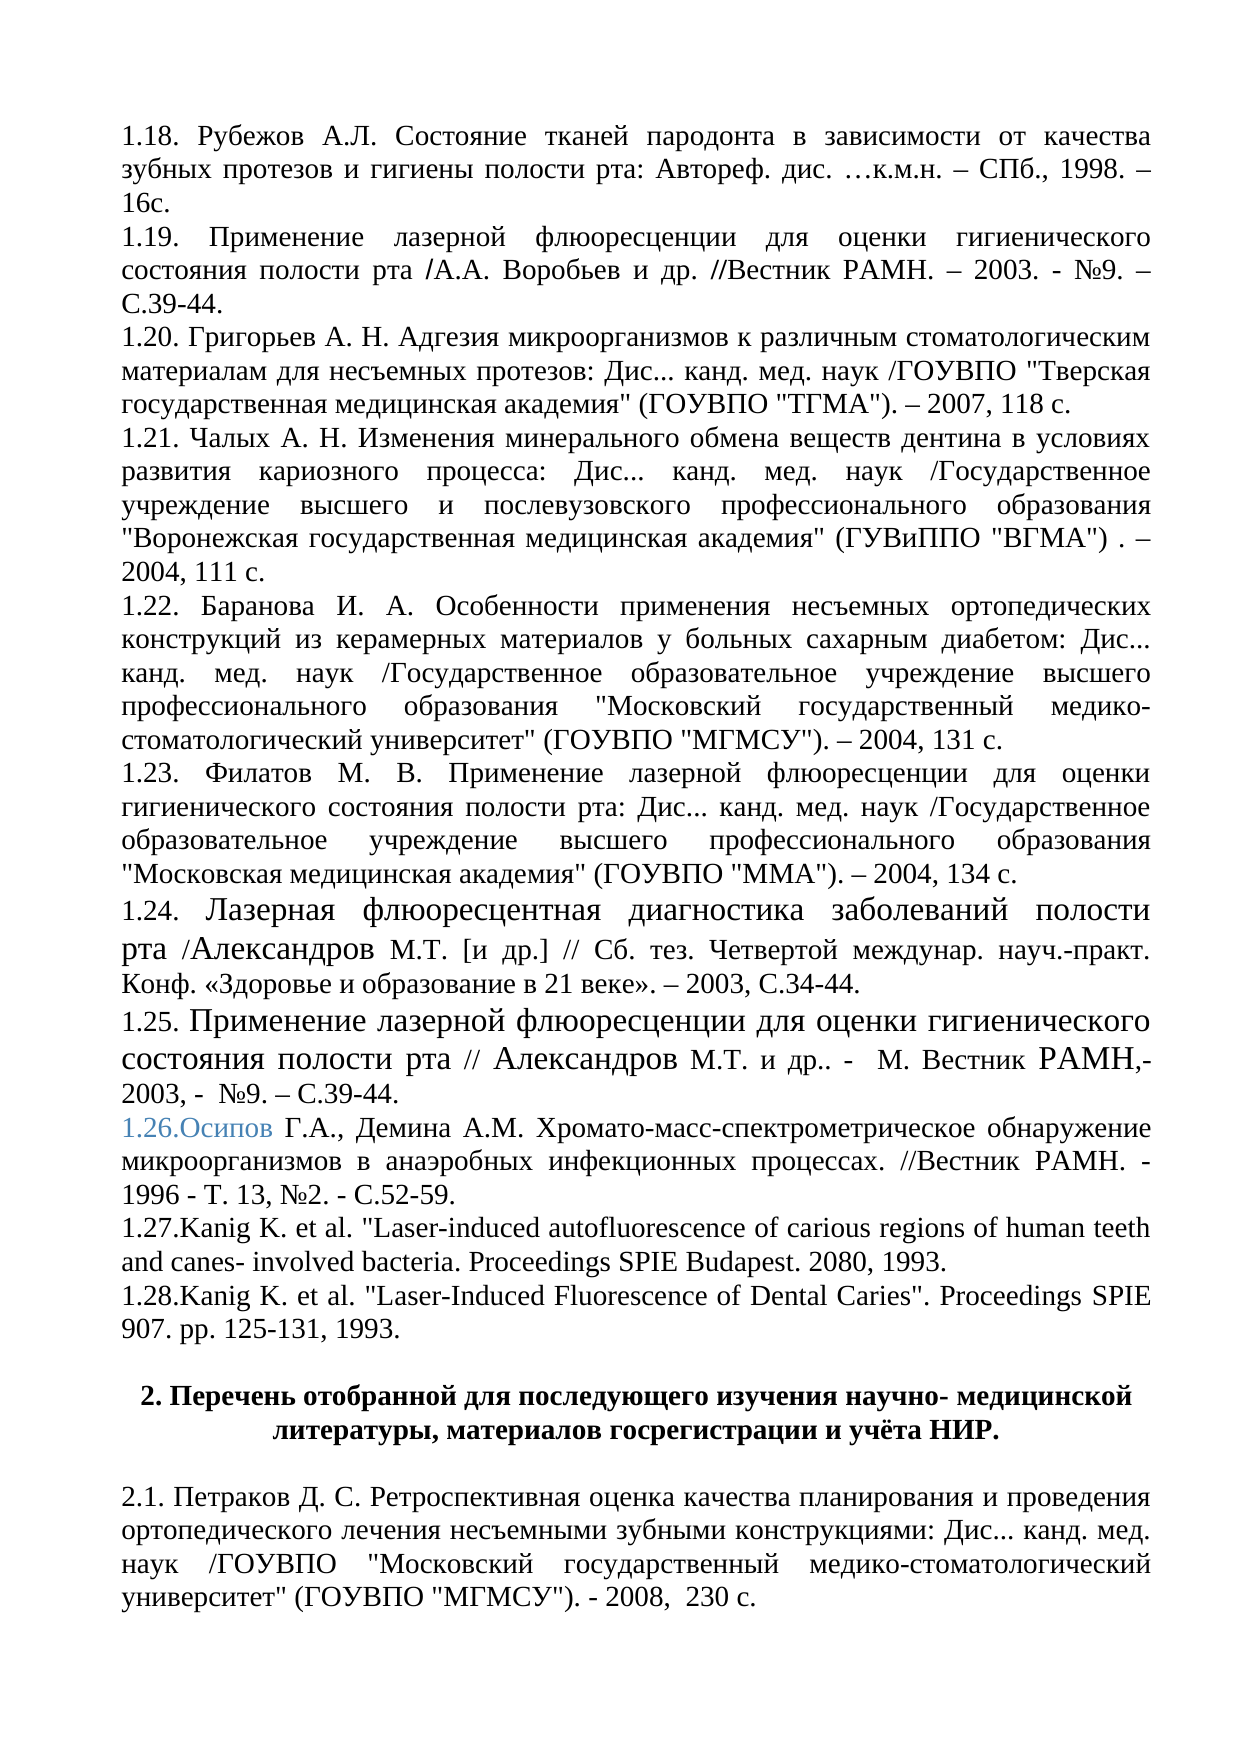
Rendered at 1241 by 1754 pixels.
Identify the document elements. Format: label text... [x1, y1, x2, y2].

text 1.24. Лазерная флюоресцентная диагностика заболеваний полости рта /Александров М.Т. [и др.] // Сб. тез. Четвертой междунар. науч.-практ. Конф. «Здоровье и образование в 21 веке». – 2003, С.34-44. [121, 889, 1152, 1000]
text 1.25. Применение лазерной флюоресценции для оценки гигиенического состояния полости рта // Александров М.Т. и др.. - М. Вестник РАМН,- 2003, - №9. – С.39-44. [121, 1000, 1152, 1110]
text 1.28.Kanig K. et al. "Laser-Induced Fluorescence of Dental Caries". Proceedings SPIE 907. pp. 125-131, 1993. [121, 1278, 1152, 1345]
text 1.27.Kanig K. et al. "Laser-induced autofluorescence of carious regions of human teeth and canes- involved bacteria. Proceedings SPIE Budapest. 2080, 1993. [121, 1211, 1152, 1278]
text 1.18. Рубежов А.Л. Состояние тканей пародонта в зависимости от качества зубных протезов и гигиены полости рта: Автореф. дис. …к.м.н. – СПб., 1998. – 16с. [121, 118, 1152, 219]
text 1.22. Баранова И. А. Особенности применения несъемных ортопедических конструкций из керамерных материалов у больных сахарным диабетом: Дис... канд. мед. наук /Государственное образовательное учреждение высшего профессионального образования "Московский государственный медико-стоматологический университет" (ГОУВПО "МГМСУ"). – 2004, 131 с. [121, 588, 1152, 755]
text 1.23. Филатов М. В. Применение лазерной флюоресценции для оценки гигиенического состояния полости рта: Дис... канд. мед. наук /Государственное образовательное учреждение высшего профессионального образования "Московская медицинская академия" (ГОУВПО "ММА"). – 2004, 134 с. [121, 755, 1152, 889]
text 1.26.Осипов Г.А., Демина A.M. Хромато-масс-спектрометрическое обнаружение микроорганизмов в анаэробных инфекционных процессах. //Вестник РАМН. -1996 - Т. 13, №2. - С.52-59. [121, 1110, 1152, 1211]
text 1.20. Григорьев А. Н. Адгезия микроорганизмов к различным стоматологическим материалам для несъемных протезов: Дис... канд. мед. наук /ГОУВПО "Тверская государственная медицинская академия" (ГОУВПО "ТГМА"). – 2007, 118 с. [121, 319, 1152, 420]
text 1.21. Чалых А. Н. Изменения минерального обмена веществ дентина в условиях развития кариозного процесса: Дис... канд. мед. наук /Государственное учреждение высшего и послевузовского профессионального образования "Воронежская государственная медицинская академия" (ГУВиППО "ВГМА") . – 2004, 111 с. [121, 420, 1152, 588]
text 2. Перечень отобранной для последующего изучения научно- медицинской литературы, материалов госрегистрации и учёта НИР. [121, 1378, 1152, 1445]
text 1.19. Применение лазерной флюоресценции для оценки гигиенического состояния полости рта /А.А. Воробьев и др. //Вестник РАМН. – 2003. - №9. – С.39-44. [121, 219, 1152, 319]
text 2.1. Петраков Д. С. Ретроспективная оценка качества планирования и проведения ортопедического лечения несъемными зубными конструкциями: Дис... канд. мед. наук /ГОУВПО "Московский государственный медико-стоматологический университет" (ГОУВПО "МГМСУ"). - 2008, 230 с. [121, 1479, 1152, 1613]
